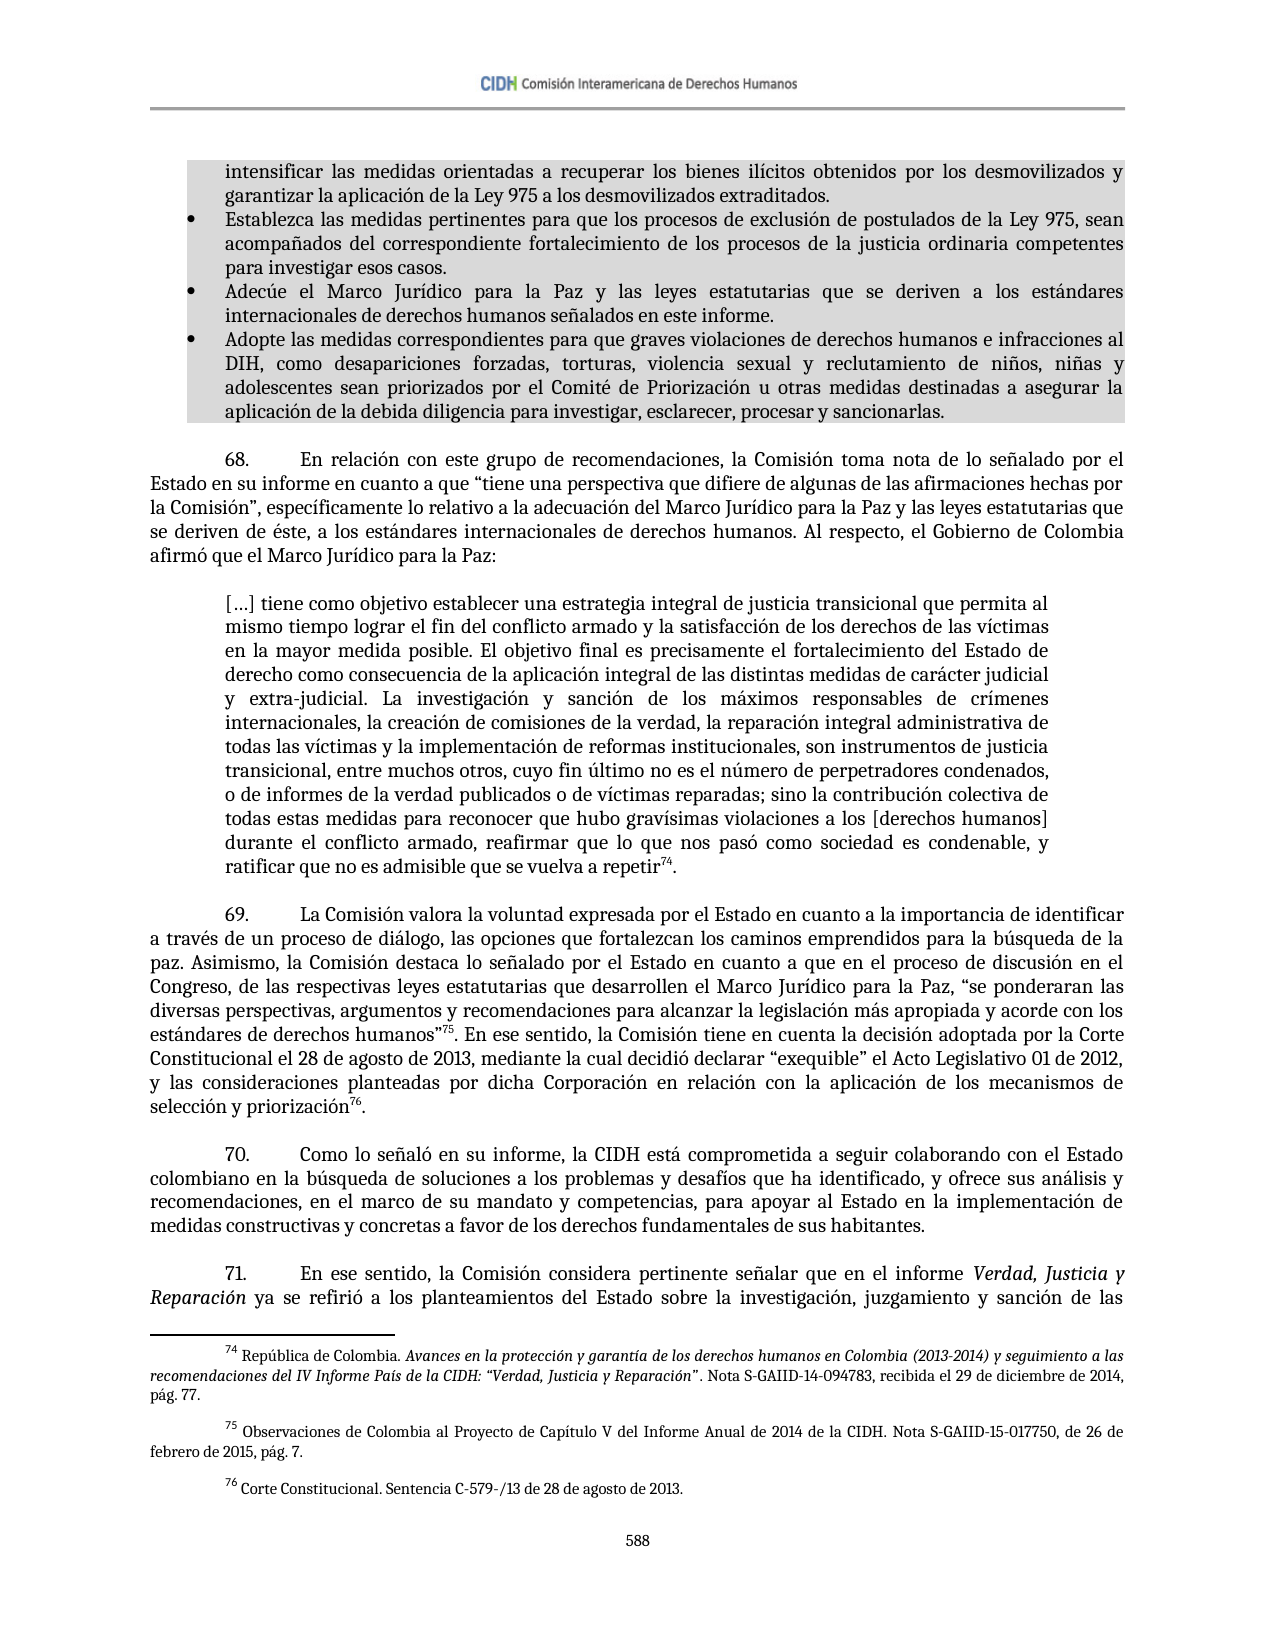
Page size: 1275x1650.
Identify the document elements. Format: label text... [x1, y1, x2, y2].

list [150, 1262, 1125, 1310]
list Adecúe el Marco Jurídico para la Paz y las leyes estatutarias que se deriven a los estándares internacionales de derechos humanos señalados en este informe. [187, 280, 1125, 328]
picture [475, 74, 800, 93]
list Como lo señaló en su informe, la CIDH está comprometida a seguir colaborando con el Estado colombiano en la búsqueda de soluciones a los problemas y desafíos que ha identificado, y ofrece sus análisis y recomendaciones, en el marco de su mandato y competencias, para apoyar al Estado en la implementación de medidas constructivas y concretas a favor de los derechos fundamentales de sus habitantes. [150, 1142, 1125, 1238]
list Establezca las medidas pertinentes para que los procesos de exclusión de postulados de la Ley 975, sean acompañados del correspondiente fortalecimiento de los procesos de la justicia ordinaria competentes para investigar esos casos. [187, 208, 1125, 280]
list En relación con este grupo de recomendaciones, la Comisión toma nota de lo señalado por el Estado en su informe en cuanto a que “tiene una perspectiva que difiere de algunas de las afirmaciones hechas por la Comisión”, específicamente lo relativo a la adecuación del Marco Jurídico para la Paz y las leyes estatutarias que se deriven de éste, a los estándares internacionales de derechos humanos. Al respecto, el Gobierno de Colombia afirmó que el Marco Jurídico para la Paz: [150, 447, 1125, 567]
list La Comisión valora la voluntad expresada por el Estado en cuanto a la importancia de identificar a través de un proceso de diálogo, las opciones que fortalezcan los caminos emprendidos para la búsqueda de la paz. Asimismo, la Comisión destaca lo señalado por el Estado en cuanto a que en el proceso de discusión en el Congreso, de las respectivas leyes estatutarias que desarrollen el Marco Jurídico para la Paz, “se ponderaran las diversas perspectivas, argumentos y recomendaciones para alcanzar la legislación más apropiada y acorde con los estándares de derechos humanos”. En ese sentido, la Comisión tiene en cuenta la decisión adoptada por la Corte Constitucional el 28 de agosto de 2013, mediante la cual decidió declarar “exequible” el Acto Legislativo 01 de 2012, y las consideraciones planteadas por dicha Corporación en relación con la aplicación de los mecanismos de selección y priorización. [150, 903, 1125, 1118]
list Adopte las medidas correspondientes para que graves violaciones de derechos humanos e infracciones al DIH, como desapariciones forzadas, torturas, violencia sexual y reclutamiento de niños, niñas y adolescentes sean priorizados por el Comité de Priorización u otras medidas destinadas a asegurar la aplicación de la debida diligencia para investigar, esclarecer, procesar y sancionarlas. [187, 328, 1125, 423]
text […] tiene como objetivo establecer una estrategia integral de justicia transicional que permita al mismo tiempo lograr el fin del conflicto armado y la satisfacción de los derechos de las víctimas en la mayor medida posible. El objetivo final es precisamente el fortalecimiento del Estado de derecho como consecuencia de la aplicación integral de las distintas medidas de carácter judicial y extra-judicial. La investigación y sanción de los máximos responsables de crímenes internacionales, la creación de comisiones de la verdad, la reparación integral administrativa de todas las víctimas y la implementación de reformas institucionales, son instrumentos de justicia transicional, entre muchos otros, cuyo fin último no es el número de perpetradores condenados, o de informes de la verdad publicados o de víctimas reparadas; sino la contribución colectiva de todas estas medidas para reconocer que hubo gravísimas violaciones a los [derechos humanos] durante el conflicto armado, reafirmar que lo que nos pasó como sociedad es condenable, y ratificar que no es admisible que se vuelva a repetir. [225, 591, 1050, 879]
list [187, 160, 1125, 208]
